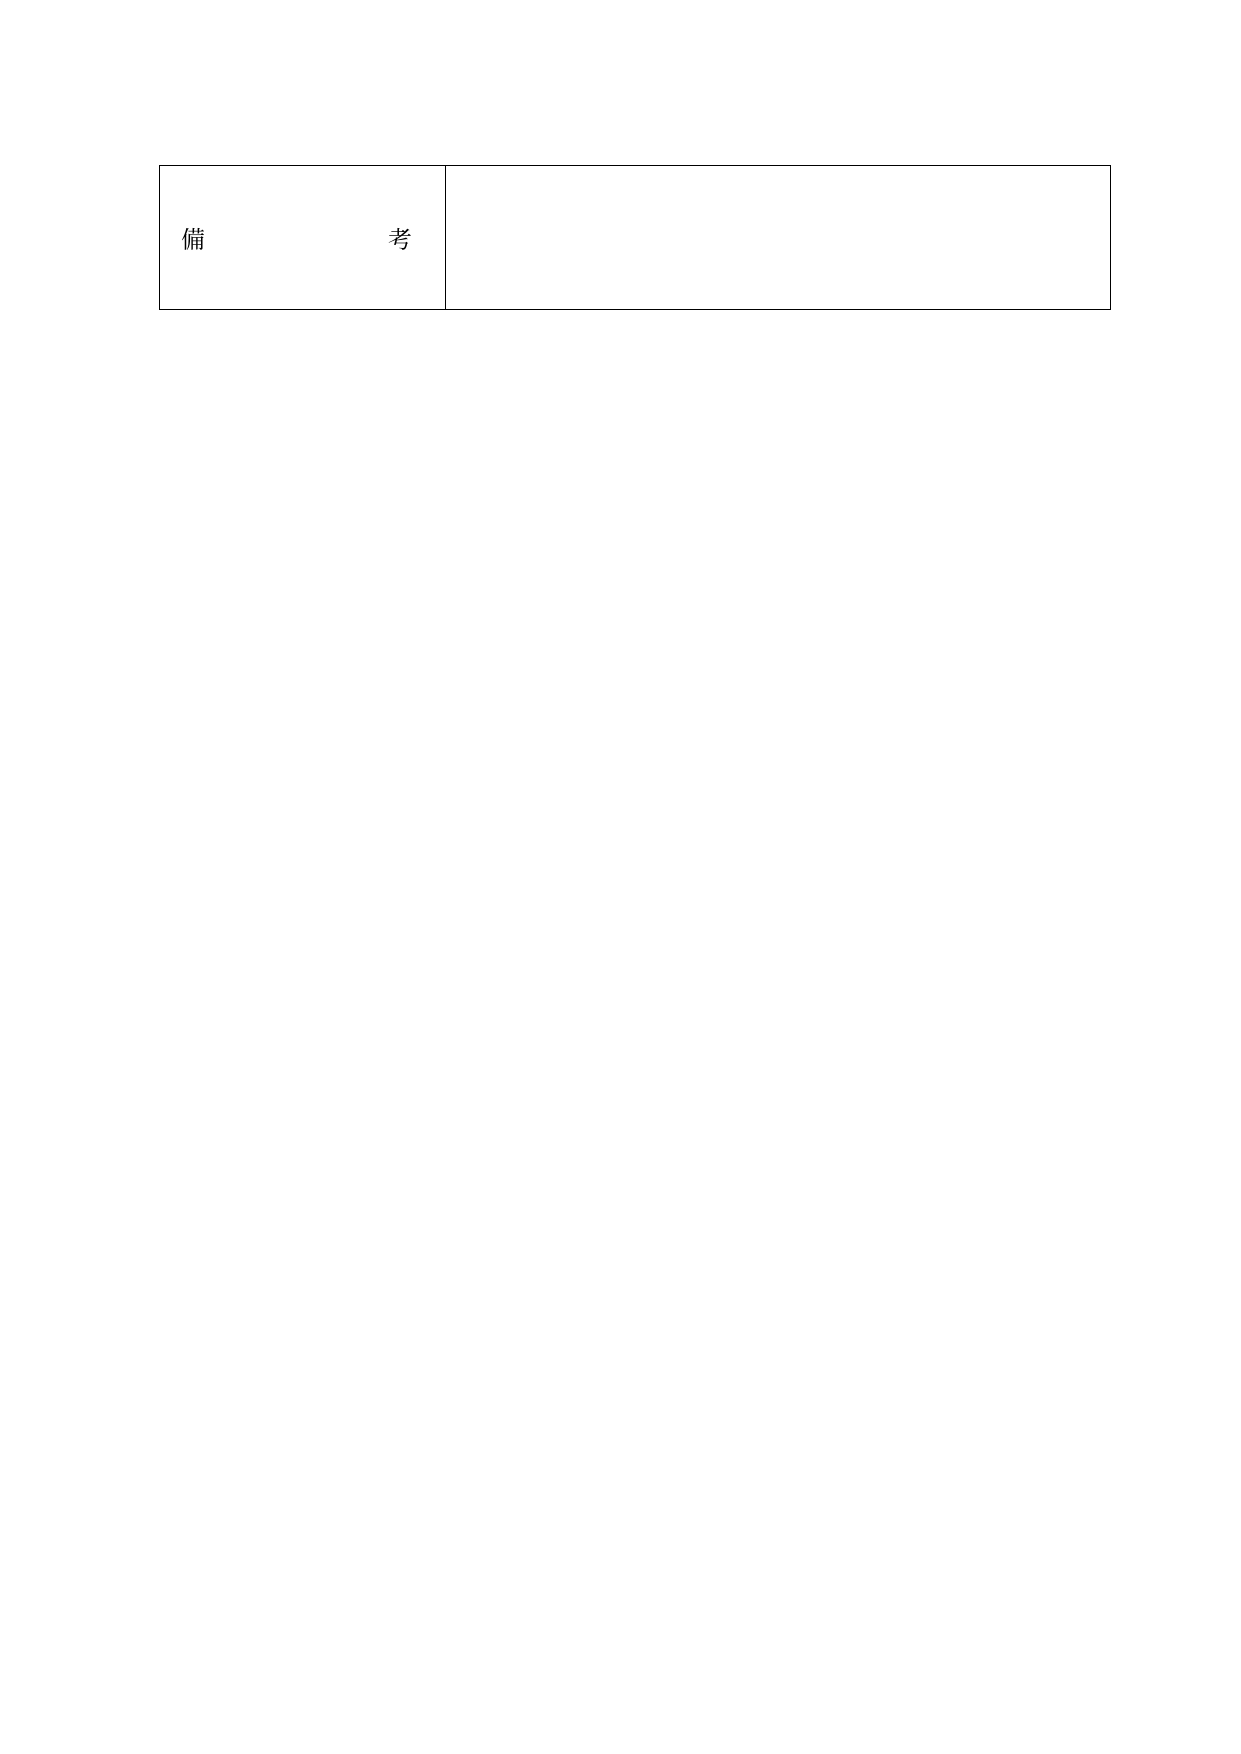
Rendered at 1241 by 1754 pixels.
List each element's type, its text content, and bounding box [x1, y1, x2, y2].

table_cell [446, 166, 1110, 309]
table_cell 備考 [160, 166, 445, 309]
